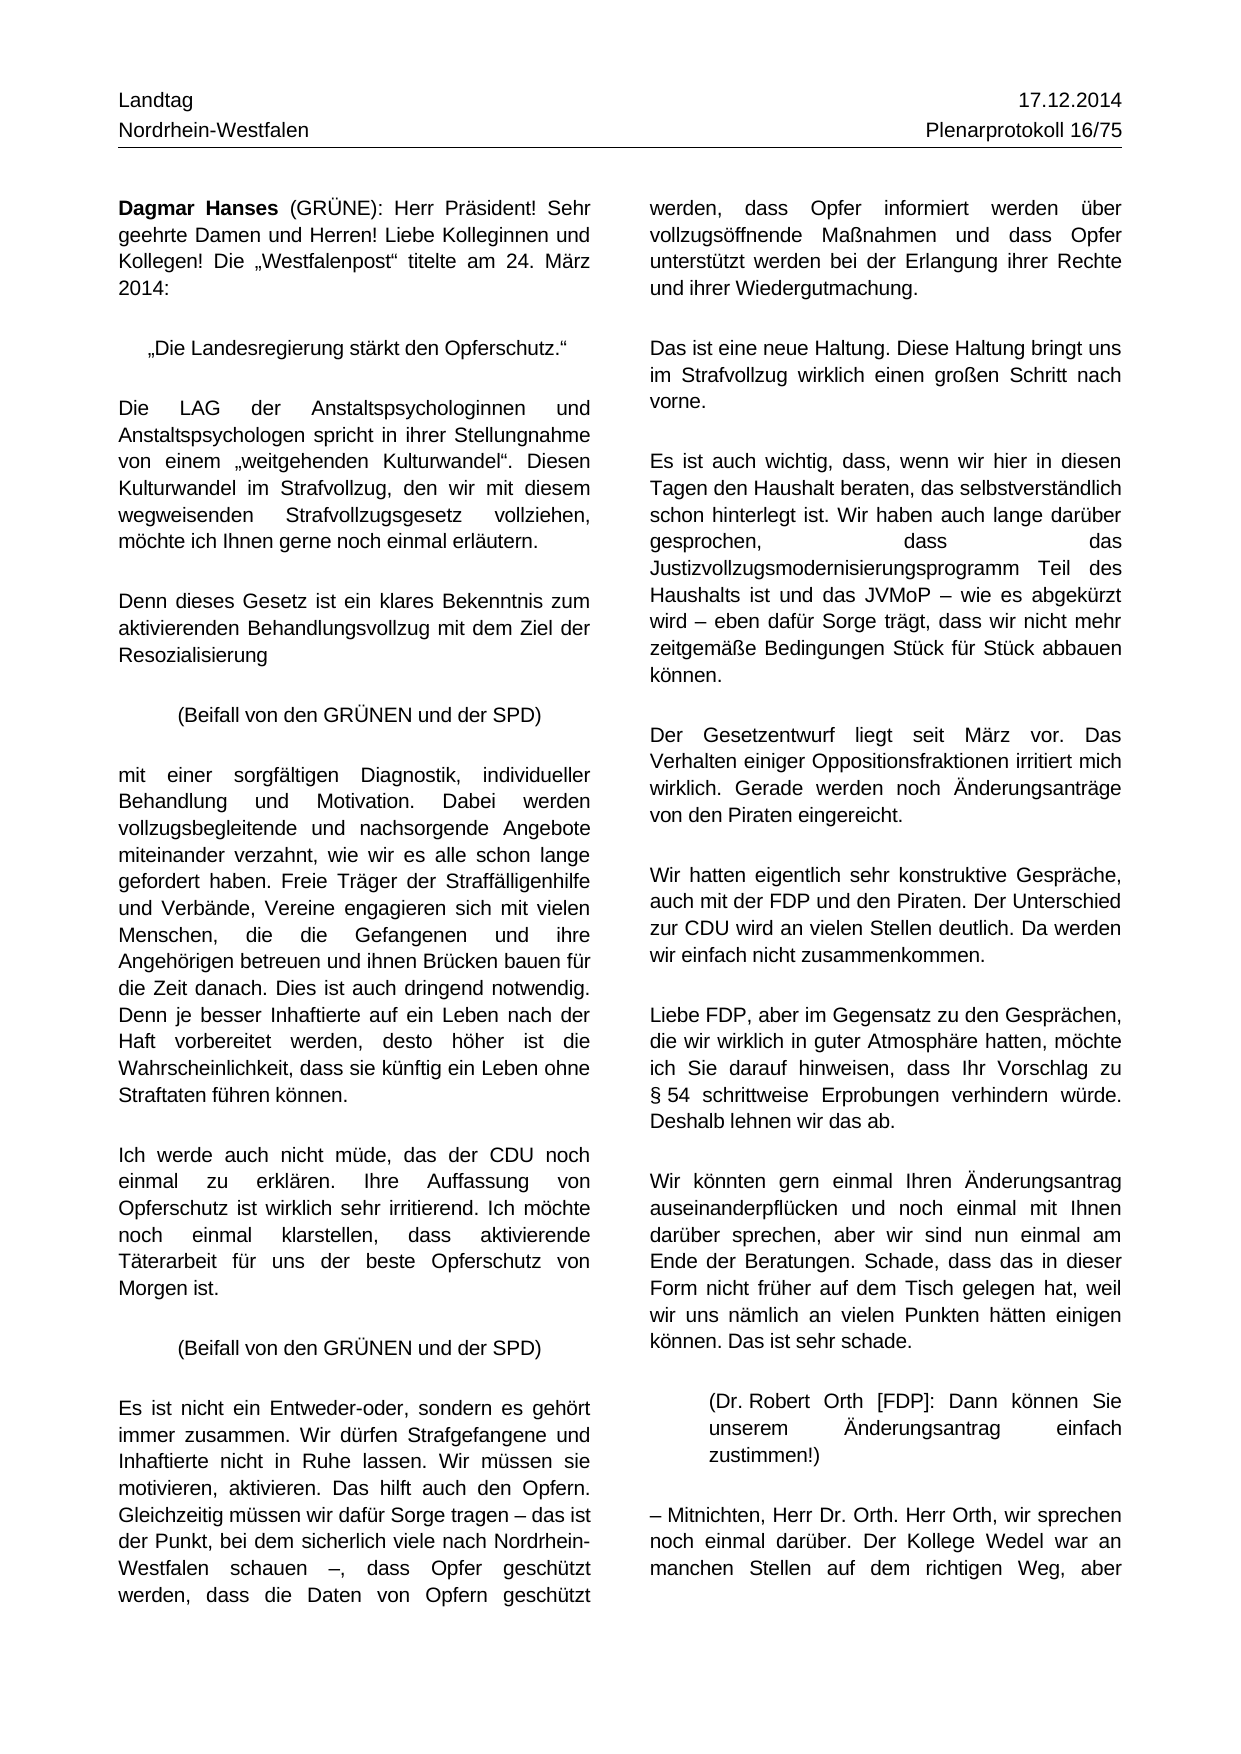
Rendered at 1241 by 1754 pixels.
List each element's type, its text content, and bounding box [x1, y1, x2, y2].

text Das ist eine neue Haltung. Diese Haltung bringt uns im Strafvollzug wirklich einen großen Schritt nach vorne. [649, 337, 1122, 413]
text Wir hatten eigentlich sehr konstruktive Gespräche, auch mit der FDP und den Piraten. Der Unterschied zur CDU wird an vielen Stellen deutlich. Da werden wir einfach nicht zusammenkommen. [649, 863, 1122, 967]
text (Beifall von den GRÜNEN und der SPD) [177, 1337, 591, 1360]
text Es ist nicht ein Entweder-oder, sondern es gehört immer zusammen. Wir dürfen Strafgefangene und Inhaftierte nicht in Ruhe lassen. Wir müssen sie motivieren, aktivieren. Das hilft auch den Opfern. Gleichzeitig müssen wir dafür Sorge tragen – das ist der Punkt, bei dem sicherlich viele nach Nordrhein-Westfalen schauen –, dass Opfer geschützt werden, dass die Daten von Opfern geschützt werden, dass Opfer informiert werden über vollzugsöffnende Maßnahmen und dass Opfer unterstützt werden bei der Erlangung ihrer Rechte und ihrer Wiedergutmachung. [118, 1397, 591, 1607]
text Denn dieses Gesetz ist ein klares Bekenntnis zum aktivierenden Behandlungsvollzug mit dem Ziel der Resozialisierung [118, 590, 591, 667]
text mit einer sorgfältigen Diagnostik, individueller Behandlung und Motivation. Dabei werden vollzugsbegleitende und nachsorgende Angebote miteinander verzahnt, wie wir es alle schon lange gefordert haben. Freie Träger der Straffälligenhilfe und Verbände, Vereine engagieren sich mit vielen Menschen, die die Gefangenen und ihre Angehörigen betreuen und ihnen Brücken bauen für die Zeit danach. Dies ist auch dringend notwendig. Denn je besser Inhaftierte auf ein Leben nach der Haft vorbereitet werden, desto höher ist die Wahrscheinlichkeit, dass sie künftig ein Leben ohne Straftaten führen können. [118, 763, 591, 1107]
text Ich werde auch nicht müde, das der CDU noch einmal zu erklären. Ihre Auffassung von Opferschutz ist wirklich sehr irritierend. Ich möchte noch einmal klarstellen, dass aktivierende Täterarbeit für uns der beste Opferschutz von Morgen ist. [118, 1143, 591, 1300]
text (Beifall von den GRÜNEN und der SPD) [177, 703, 591, 727]
text „Die Landesregierung stärkt den Opferschutz.“ [148, 337, 591, 360]
text Es ist auch wichtig, dass, wenn wir hier in diesen Tagen den Haushalt beraten, das selbstverständlich schon hinterlegt ist. Wir haben auch lange darüber gesprochen, dass das Justizvollzugsmodernisierungsprogramm Teil des Haushalts ist und das JVMoP – wie es abgekürzt wird – eben dafür Sorge trägt, dass wir nicht mehr zeitgemäße Bedingungen Stück für Stück abbauen können. [649, 450, 1122, 687]
text Die LAG der Anstaltspsychologinnen und Anstaltspsychologen spricht in ihrer Stellungnahme von einem „weitgehenden Kulturwandel“. Diesen Kulturwandel im Strafvollzug, den wir mit diesem wegweisenden Strafvollzugsgesetz vollziehen, möchte ich Ihnen gerne noch einmal erläutern. [118, 397, 591, 553]
text (Dr. Robert Orth [FDP]: Dann können Sie unserem Änderungsantrag einfach zustimmen!) [709, 1390, 1122, 1467]
text Der Gesetzentwurf liegt seit März vor. Das Verhalten einiger Oppositionsfraktionen irritiert mich wirklich. Gerade werden noch Änderungsanträge von den Piraten eingereicht. [649, 723, 1122, 827]
text Wir könnten gern einmal Ihren Änderungsantrag auseinanderpflücken und noch einmal mit Ihnen darüber sprechen, aber wir sind nun einmal am Ende der Beratungen. Schade, dass das in dieser Form nicht früher auf dem Tisch gelegen hat, weil wir uns nämlich an vielen Punkten hätten einigen können. Das ist sehr schade. [649, 1170, 1122, 1353]
text Dagmar Hanses (GRÜNE): Herr Präsident! Sehr geehrte Damen und Herren! Liebe Kolleginnen und Kollegen! Die „Westfalenpost“ titelte am 24. März 2014: [118, 197, 591, 300]
text Liebe FDP, aber im Gegensatz zu den Gesprächen, die wir wirklich in guter Atmosphäre hatten, möchte ich Sie darauf hinweisen, dass Ihr Vorschlag zu § 54 schrittweise Erprobungen verhindern würde. Deshalb lehnen wir das ab. [649, 1003, 1122, 1133]
text Es ist nicht ein Entweder-oder, sondern es gehört immer zusammen. Wir dürfen Strafgefangene und Inhaftierte nicht in Ruhe lassen. Wir müssen sie motivieren, aktivieren. Das hilft auch den Opfern. Gleichzeitig müssen wir dafür Sorge tragen – das ist der Punkt, bei dem sicherlich viele nach Nordrhein-Westfalen schauen –, dass Opfer geschützt werden, dass die Daten von Opfern geschützt werden, dass Opfer informiert werden über vollzugsöffnende Maßnahmen und dass Opfer unterstützt werden bei der Erlangung ihrer Rechte und ihrer Wiedergutmachung. [649, 197, 1122, 300]
